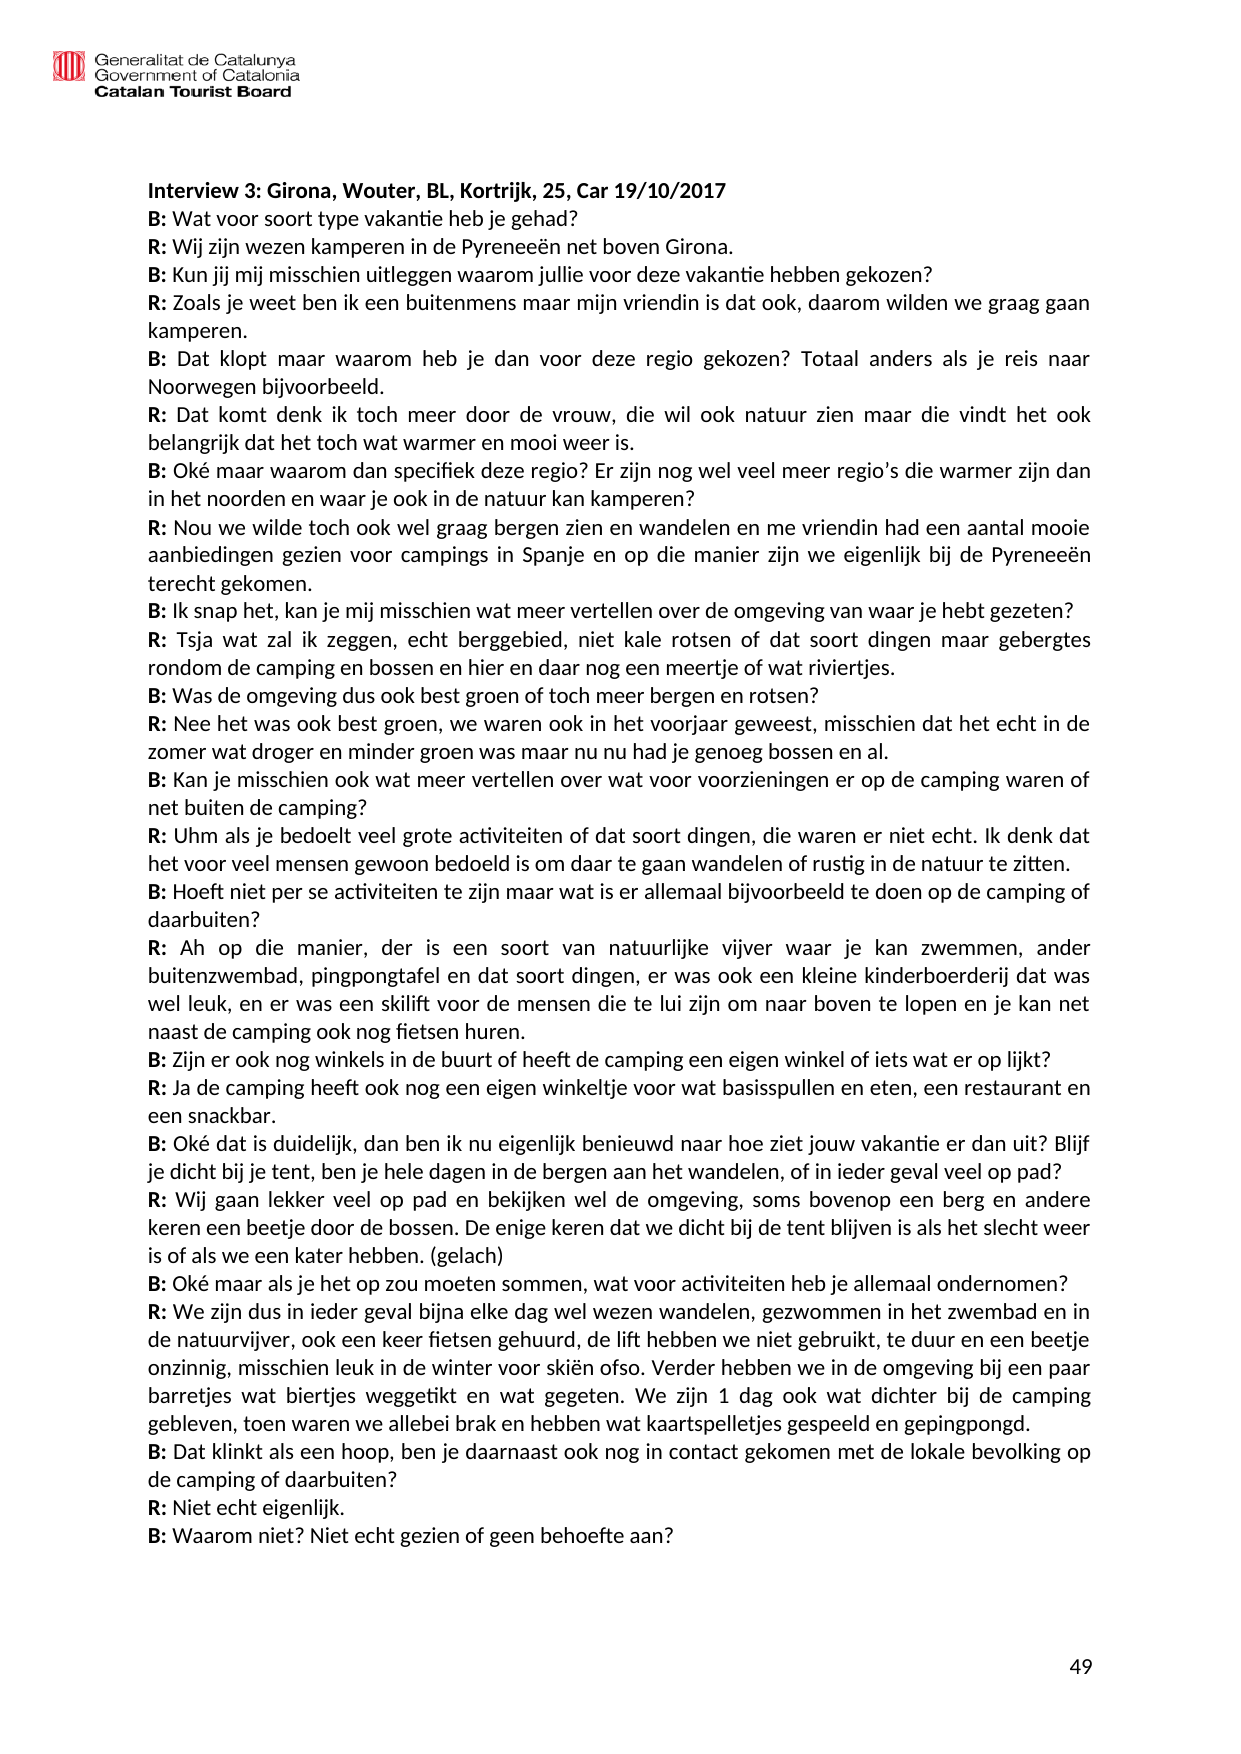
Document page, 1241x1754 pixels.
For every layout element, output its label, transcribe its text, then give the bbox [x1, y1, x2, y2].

text Interview 3: Girona, Wouter, BL, Kortrijk, 25, Car 19/10/2017 [148, 176, 1093, 204]
text R: Uhm als je bedoelt veel grote activiteiten of dat soort dingen, die waren er niet echt. Ik denk dat het voor veel mensen gewoon bedoeld is om daar te gaan wandelen of rustig in de natuur te zitten. [148, 821, 1093, 877]
text B: Was de omgeving dus ook best groen of toch meer bergen en rotsen? [148, 681, 1093, 709]
text R: Ah op die manier, der is een soort van natuurlijke vijver waar je kan zwemmen, ander buitenzwembad, pingpongtafel en dat soort dingen, er was ook een kleine kinderboerderij dat was wel leuk, en er was een skilift voor de mensen die te lui zijn om naar boven te lopen en je kan net naast de camping ook nog fietsen huren. [148, 933, 1093, 1045]
text R: Dat komt denk ik toch meer door de vrouw, die wil ook natuur zien maar die vindt het ook belangrijk dat het toch wat warmer en mooi weer is. [148, 401, 1093, 457]
text B: Ik snap het, kan je mij misschien wat meer vertellen over de omgeving van waar je hebt gezeten? [148, 597, 1093, 625]
text B: Oké maar als je het op zou moeten sommen, wat voor activiteiten heb je allemaal ondernomen? [148, 1269, 1093, 1297]
text B: Wat voor soort type vakantie heb je gehad? [148, 204, 1093, 232]
text B: Waarom niet? Niet echt gezien of geen behoefte aan? [148, 1521, 1093, 1549]
text R: Wij zijn wezen kamperen in de Pyreneeën net boven Girona. [148, 232, 1093, 260]
text B: Kun jij mij misschien uitleggen waarom jullie voor deze vakantie hebben gekozen? [148, 260, 1093, 288]
text R: Zoals je weet ben ik een buitenmens maar mijn vriendin is dat ook, daarom wilden we graag gaan kamperen. [148, 288, 1093, 344]
text R: Ja de camping heeft ook nog een eigen winkeltje voor wat basisspullen en eten, een restaurant en een snackbar. [148, 1073, 1093, 1129]
text B: Dat klinkt als een hoop, ben je daarnaast ook nog in contact gekomen met de lokale bevolking op de camping of daarbuiten? [148, 1437, 1093, 1493]
text R: Nou we wilde toch ook wel graag bergen zien en wandelen en me vriendin had een aantal mooie aanbiedingen gezien voor campings in Spanje en op die manier zijn we eigenlijk bij de Pyreneeën terecht gekomen. [148, 513, 1093, 597]
text R: Niet echt eigenlijk. [148, 1493, 1093, 1521]
picture [49, 43, 316, 104]
text B: Dat klopt maar waarom heb je dan voor deze regio gekozen? Totaal anders als je reis naar Noorwegen bijvoorbeeld. [148, 344, 1093, 401]
text B: Hoeft niet per se activiteiten te zijn maar wat is er allemaal bijvoorbeeld te doen op de camping of daarbuiten? [148, 877, 1093, 933]
text B: Oké dat is duidelijk, dan ben ik nu eigenlijk benieuwd naar hoe ziet jouw vakantie er dan uit? Blijf je dicht bij je tent, ben je hele dagen in de bergen aan het wandelen, of in ieder geval veel op pad? [148, 1129, 1093, 1185]
text R: Tsja wat zal ik zeggen, echt berggebied, niet kale rotsen of dat soort dingen maar gebergtes rondom de camping en bossen en hier en daar nog een meertje of wat riviertjes. [148, 625, 1093, 681]
text R: We zijn dus in ieder geval bijna elke dag wel wezen wandelen, gezwommen in het zwembad en in de natuurvijver, ook een keer fietsen gehuurd, de lift hebben we niet gebruikt, te duur en een beetje onzinnig, misschien leuk in de winter voor skiën ofso. Verder hebben we in de omgeving bij een paar barretjes wat biertjes weggetikt en wat gegeten. We zijn 1 dag ook wat dichter bij de camping gebleven, toen waren we allebei brak en hebben wat kaartspelletjes gespeeld en gepingpongd. [148, 1297, 1093, 1437]
text B: Zijn er ook nog winkels in de buurt of heeft de camping een eigen winkel of iets wat er op lijkt? [148, 1045, 1093, 1073]
text R: Nee het was ook best groen, we waren ook in het voorjaar geweest, misschien dat het echt in de zomer wat droger en minder groen was maar nu nu had je genoeg bossen en al. [148, 709, 1093, 765]
text B: Kan je misschien ook wat meer vertellen over wat voor voorzieningen er op de camping waren of net buiten de camping? [148, 765, 1093, 821]
text B: Oké maar waarom dan specifiek deze regio? Er zijn nog wel veel meer regio’s die warmer zijn dan in het noorden en waar je ook in de natuur kan kamperen? [148, 457, 1093, 513]
text R: Wij gaan lekker veel op pad en bekijken wel de omgeving, soms bovenop een berg en andere keren een beetje door de bossen. De enige keren dat we dicht bij de tent blijven is als het slecht weer is of als we een kater hebben. (gelach) [148, 1185, 1093, 1269]
